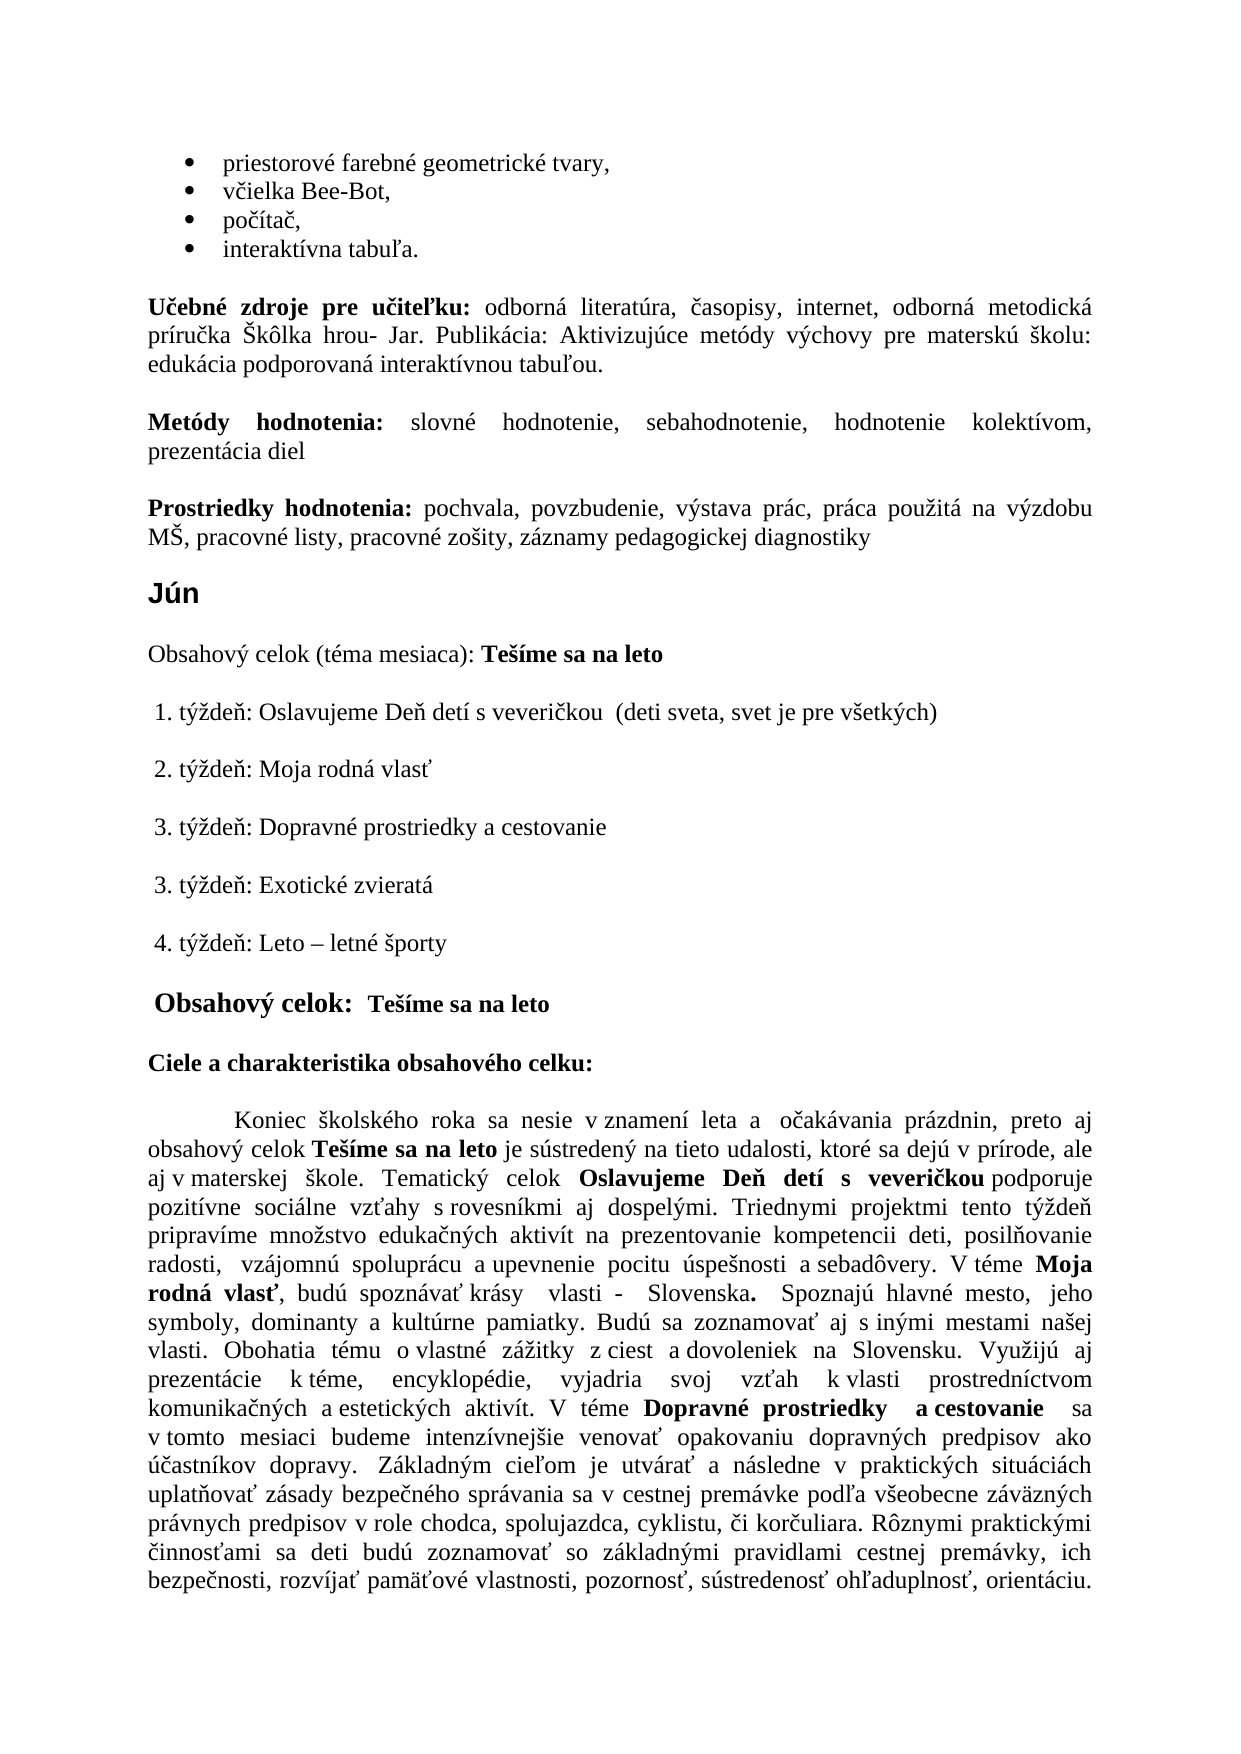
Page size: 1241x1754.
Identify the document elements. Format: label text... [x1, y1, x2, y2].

list priestorové farebné geometrické tvary, [185, 148, 1093, 176]
list včielka Bee-Bot, [185, 176, 1093, 205]
text Ciele a charakteristika obsahového celku: [148, 1048, 1093, 1076]
text Metódy hodnotenia: slovné hodnotenie, sebahodnotenie, hodnotenie kolektívom, prezentácia diel [148, 407, 1093, 465]
list počítač, [185, 205, 1093, 234]
text 3. týždeň: Exotické zvieratá [148, 870, 1093, 899]
text Učebné zdroje pre učiteľku: odborná literatúra, časopisy, internet, odborná metodická príručka Škôlka hrou- Jar. Publikácia: Aktivizujúce metódy výchovy pre materskú školu: edukácia podporovaná interaktívnou tabuľou. [148, 292, 1093, 378]
text Obsahový celok: Tešíme sa na leto [148, 986, 1093, 1018]
text 3. týždeň: Dopravné prostriedky a cestovanie [148, 812, 1093, 841]
text 2. týždeň: Moja rodná vlasť [148, 754, 1093, 783]
title 4. týždeň: Leto – letné športy [148, 928, 1093, 957]
subtitle Jún [148, 576, 1093, 609]
text Prostriedky hodnotenia: pochvala, povzbudenie, výstava prác, práca použitá na výzdobu MŠ, pracovné listy, pracovné zošity, záznamy pedagogickej diagnostiky [148, 493, 1093, 551]
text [148, 1106, 1093, 1594]
list interaktívna tabuľa. [185, 234, 1093, 263]
text 1. týždeň: Oslavujeme Deň detí s veveričkou (deti sveta, svet je pre všetkých) [148, 697, 1093, 725]
text Obsahový celok (téma mesiaca): Tešíme sa na leto [148, 639, 1093, 667]
